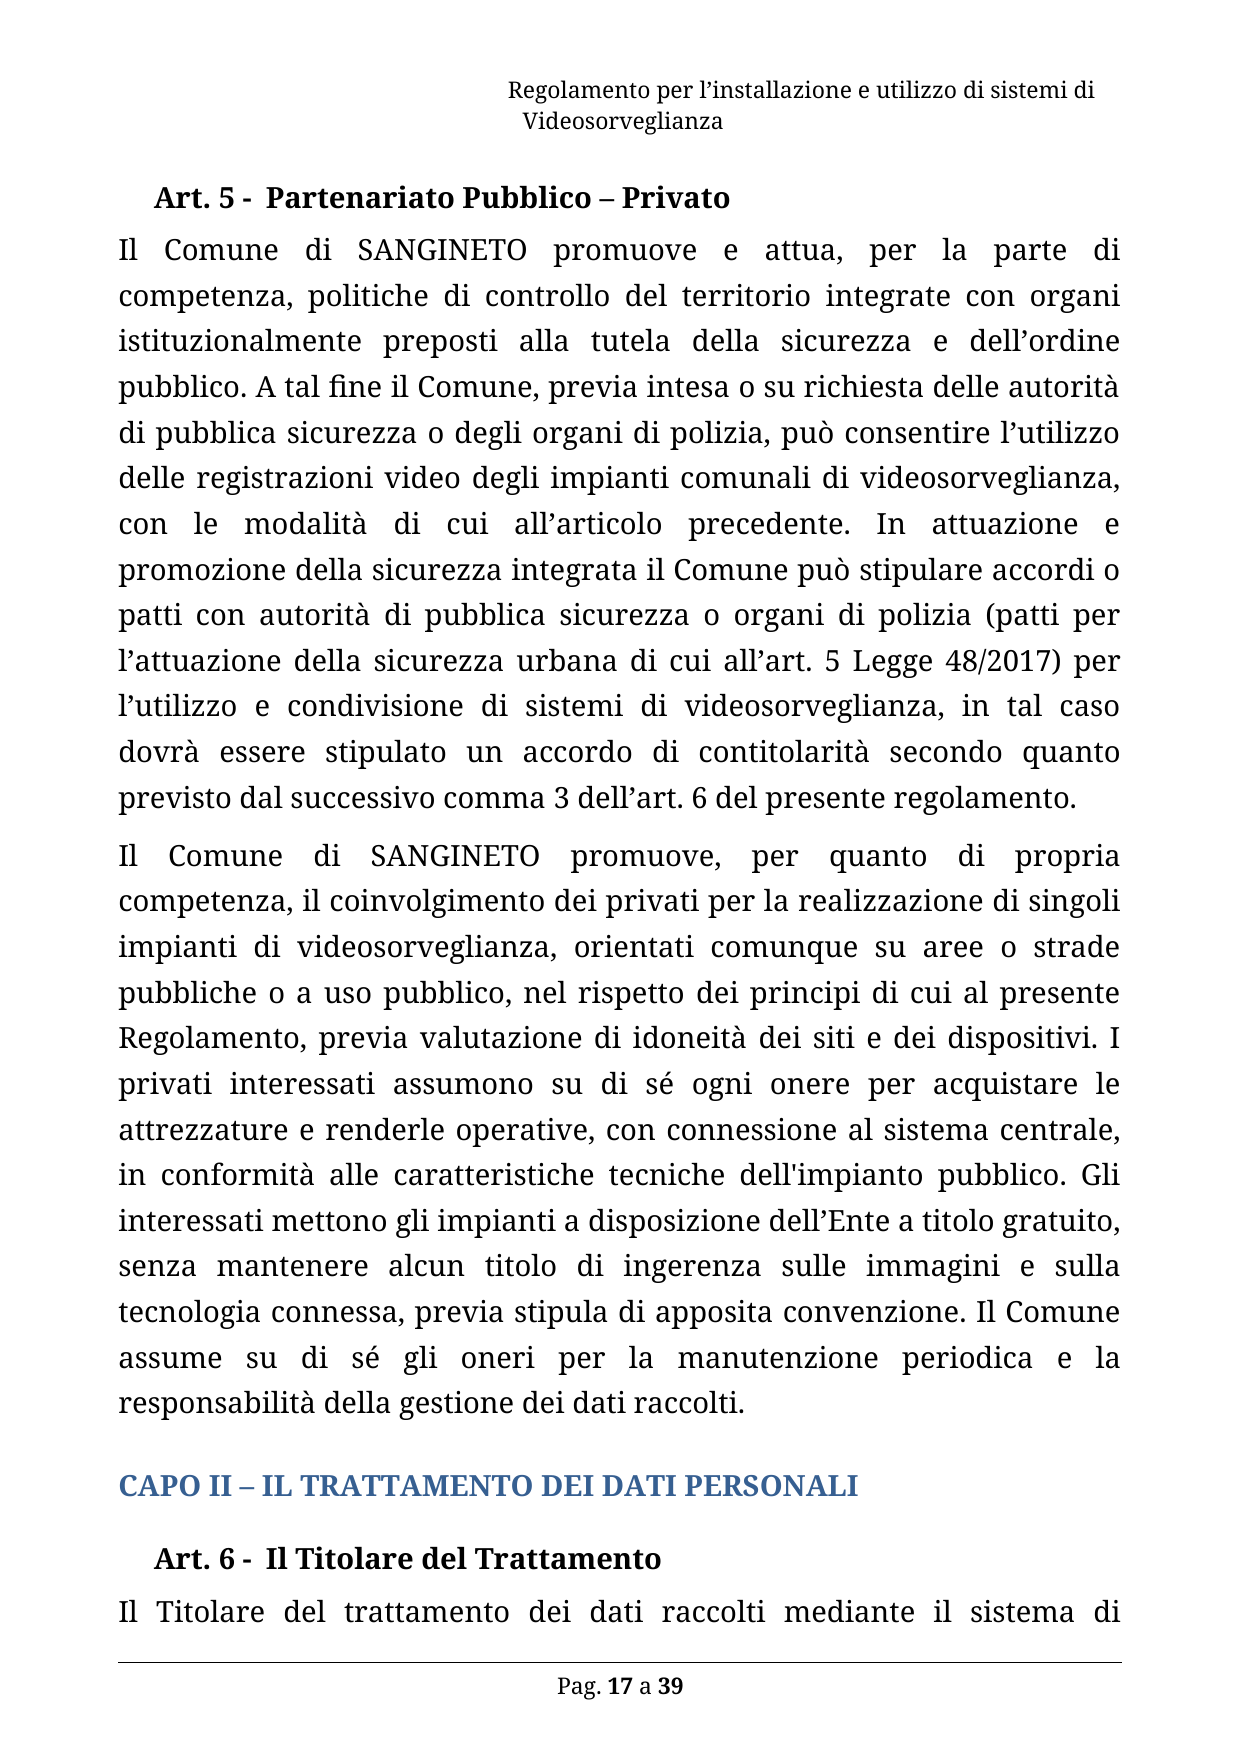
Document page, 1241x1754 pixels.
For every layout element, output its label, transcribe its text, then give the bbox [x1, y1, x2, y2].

subtitle CAPO II – IL TRATTAMENTO DEI DATI PERSONALI [118, 1466, 1122, 1505]
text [118, 1591, 1122, 1631]
subtitle Partenariato Pubblico – Privato [153, 177, 1122, 217]
text Il Comune di SANGINETO promuove, per quanto di propria competenza, il coinvolgimento dei privati per la realizzazione di singoli impianti di videosorveglianza, orientati comunque su aree o strade pubbliche o a uso pubblico, nel rispetto dei principi di cui al presente Regolamento, previa valutazione di idoneità dei siti e dei dispositivi. I privati interessati assumono su di sé ogni onere per acquistare le attrezzature e renderle operative, con connessione al sistema centrale, in conformità alle caratteristiche tecniche dell'impianto pubblico. Gli interessati mettono gli impianti a disposizione dell’Ente a titolo gratuito, senza mantenere alcun titolo di ingerenza sulle immagini e sulla tecnologia connessa, previa stipula di apposita convenzione. Il Comune assume su di sé gli oneri per la manutenzione periodica e la responsabilità della gestione dei dati raccolti. [118, 835, 1122, 1422]
subtitle Il Titolare del Trattamento [153, 1539, 1122, 1578]
text Il Comune di SANGINETO promuove e attua, per la parte di competenza, politiche di controllo del territorio integrate con organi istituzionalmente preposti alla tutela della sicurezza e dell’ordine pubblico. A tal fine il Comune, previa intesa o su richiesta delle autorità di pubblica sicurezza o degli organi di polizia, può consentire l’utilizzo delle registrazioni video degli impianti comunali di videosorveglianza, con le modalità di cui all’articolo precedente. In attuazione e promozione della sicurezza integrata il Comune può stipulare accordi o patti con autorità di pubblica sicurezza o organi di polizia (patti per l’attuazione della sicurezza urbana di cui all’art. 5 Legge 48/2017) per l’utilizzo e condivisione di sistemi di videosorveglianza, in tal caso dovrà essere stipulato un accordo di contitolarità secondo quanto previsto dal successivo comma 3 dell’art. 6 del presente regolamento. [118, 229, 1122, 817]
